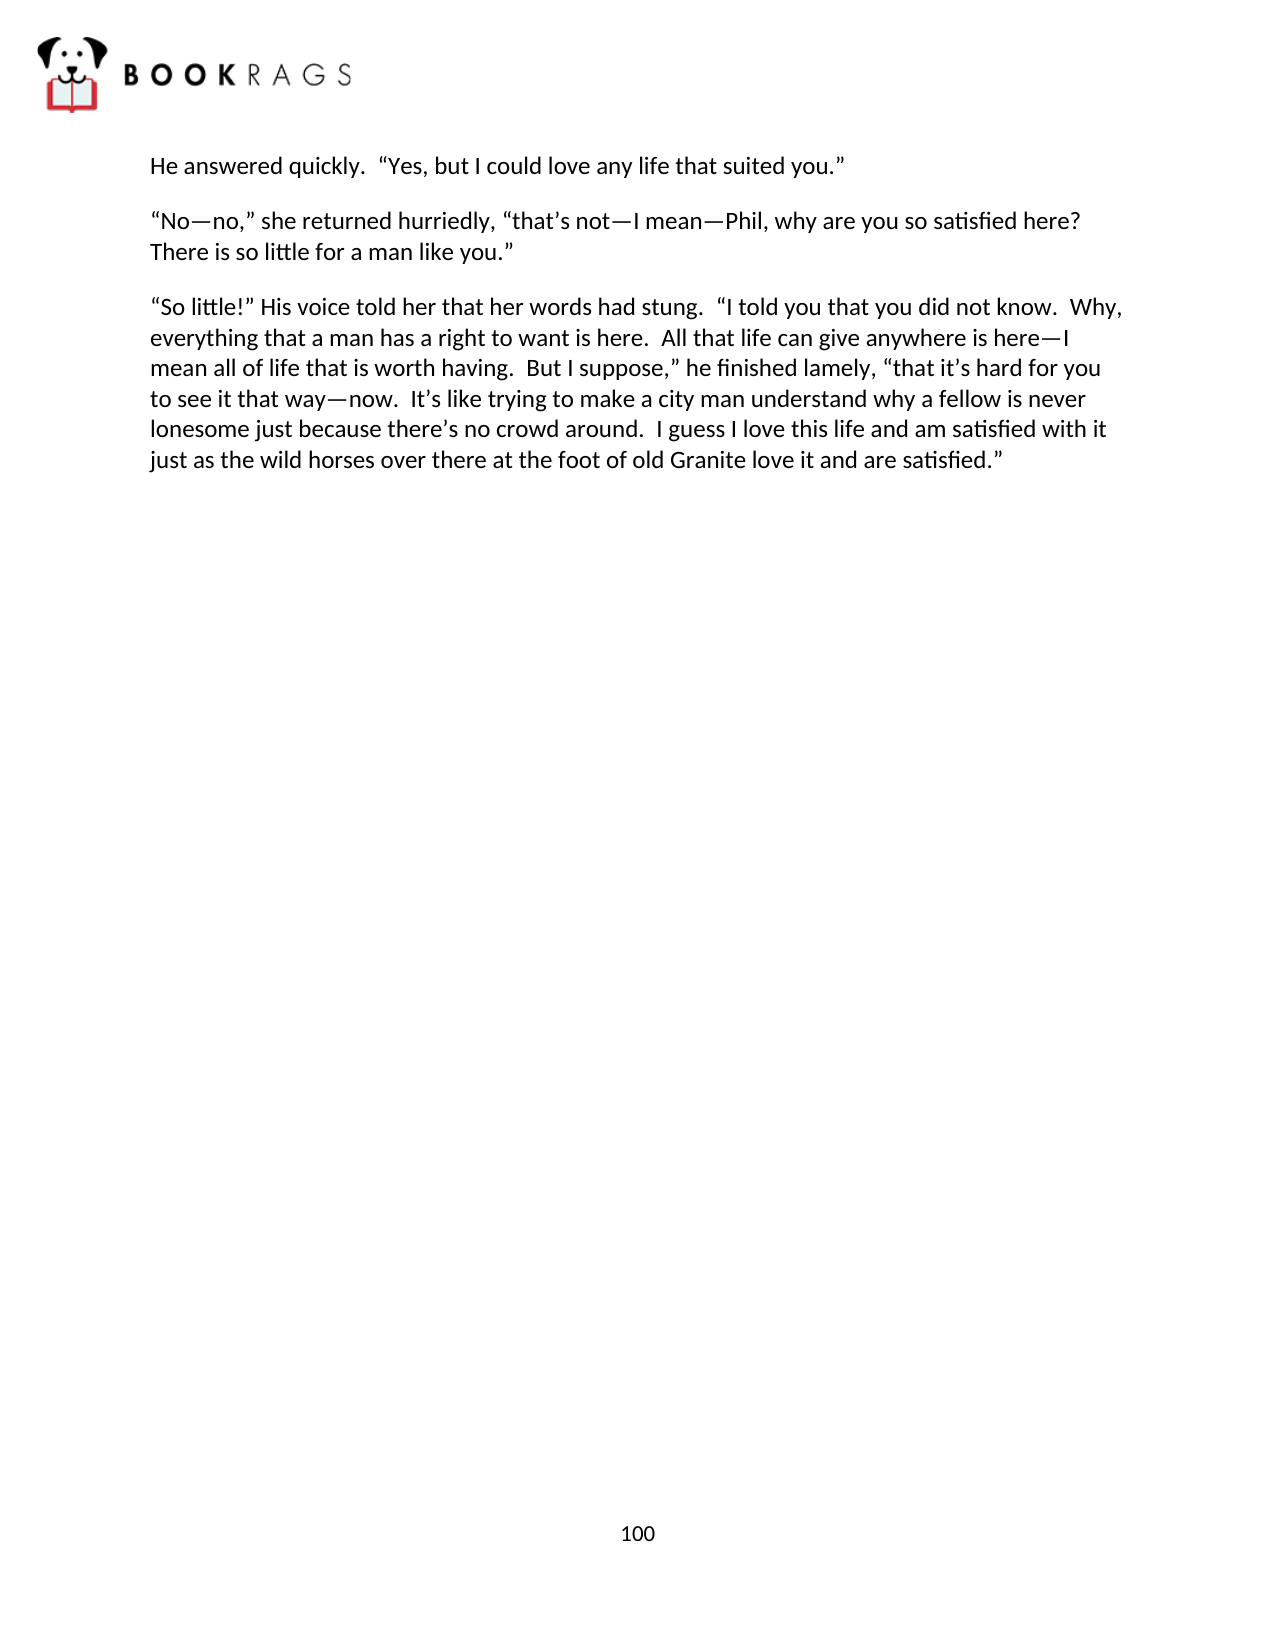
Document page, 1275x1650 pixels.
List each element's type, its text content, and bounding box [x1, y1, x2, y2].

text “So little!” His voice told her that her words had stung. “I told you that you did not know. Why, everything that a man has a right to want is here. All that life can give anywhere is here—­I mean all of life that is worth having. But I suppose,” he finished lamely, “that it’s hard for you to see it that way—­now. It’s like trying to make a city man understand why a fellow is never lonesome just because there’s no crowd around. I guess I love this life and am satisfied with it just as the wild horses over there at the foot of old Granite love it and are satisfied.” [150, 292, 1125, 475]
text He answered quickly. “Yes, but I could love any life that suited you.” [150, 150, 1125, 181]
picture [37, 37, 351, 113]
text “No—­no,” she returned hurriedly, “that’s not—­I mean—­Phil, why are you so satisfied here? There is so little for a man like you.” [150, 206, 1125, 267]
